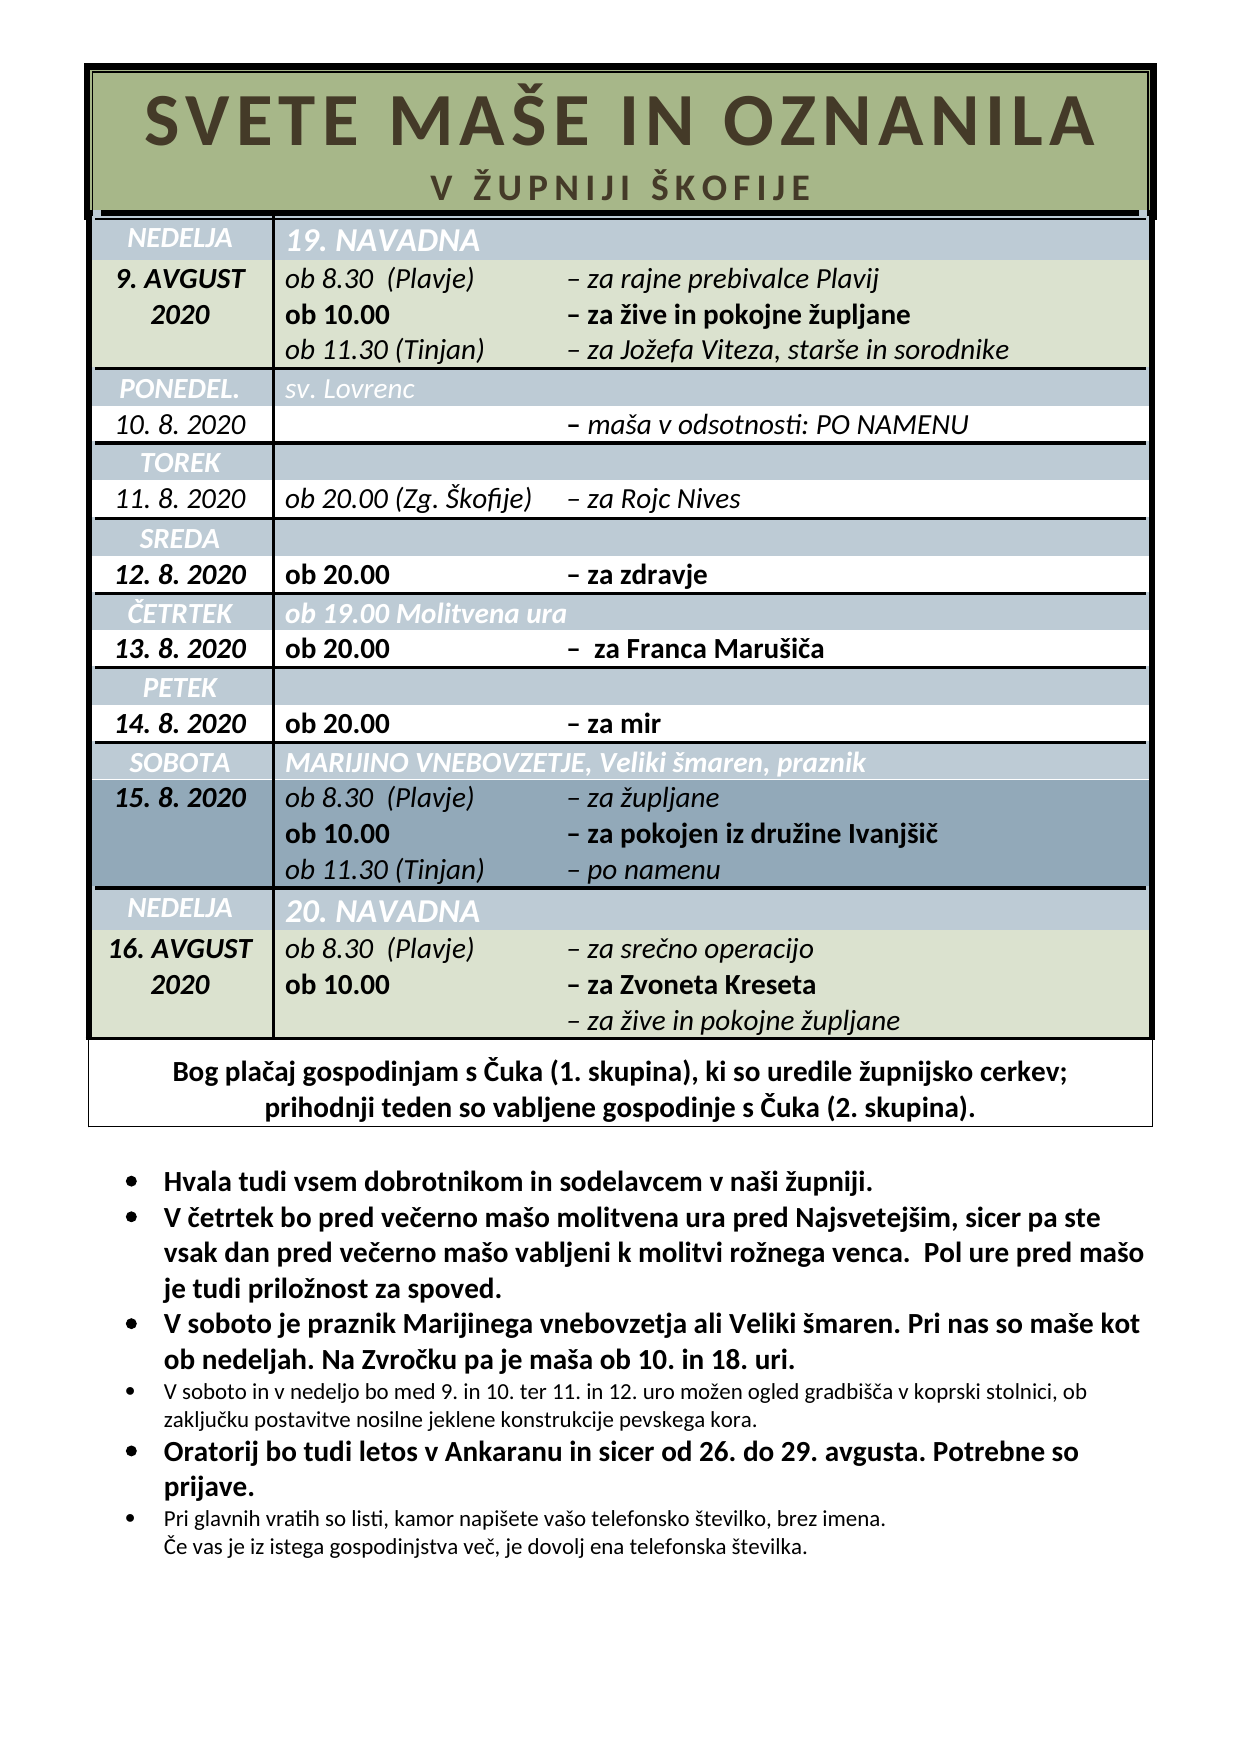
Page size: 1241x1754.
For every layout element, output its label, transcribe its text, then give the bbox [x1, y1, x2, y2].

table_cell PETEK [92, 666, 272, 705]
table_cell [275, 406, 555, 441]
list V četrtek bo pred večerno mašo molitvena ura pred Najsvetejšim, sicer pa ste vsak dan pred večerno mašo vabljeni k molitvi rožnega venca. Pol ure pred mašo je tudi priložnost za spoved. [126, 1199, 1152, 1306]
table_cell 16. AVGUST 2020 [92, 930, 272, 1037]
table_cell – za župljane – za pokojen iz družine Ivanjšič – po namenu [555, 780, 1149, 886]
table_cell 13. 8. 2020 [92, 630, 272, 666]
list V soboto in v nedeljo bo med 9. in 10. ter 11. in 12. uro možen ogled gradbišča v koprski stolnici, ob zaključku postavitve nosilne jeklene konstrukcije pevskega kora. [126, 1377, 1152, 1433]
table_cell NEDELJA [92, 210, 272, 260]
table_cell ob 20.00 (Zg. Škofije) [275, 480, 555, 517]
table_cell 15. 8. 2020 [92, 780, 272, 886]
list Hvala tudi vsem dobrotnikom in sodelavcem v naši župniji. [126, 1163, 1152, 1199]
table_cell 9. AVGUST 2020 [92, 260, 272, 367]
table_cell TOREK [92, 441, 272, 480]
table_cell MARIJINO VNEBOVZETJE, Veliki šmaren, praznik [275, 741, 1149, 779]
list Pri glavnih vratih so listi, kamor napišete vašo telefonsko številko, brez imena. [126, 1504, 1152, 1532]
table_cell 11. 8. 2020 [92, 480, 272, 517]
table_cell – za Franca Marušiča [555, 630, 1149, 666]
table_cell NEDELJA [92, 886, 272, 930]
table_cell ob 20.00 [275, 630, 555, 666]
table_cell 20. NAVADNA [275, 886, 1149, 930]
list Oratorij bo tudi letos v Ankaranu in sicer od 26. do 29. avgusta. Potrebne so prijave. [126, 1433, 1152, 1504]
table_cell 10. 8. 2020 [92, 406, 272, 441]
list Če vas je iz istega gospodinjstva več, je dovolj ena telefonska številka. [164, 1532, 1152, 1560]
list V soboto je praznik Marijinega vnebovzetja ali Veliki šmaren. Pri nas so maše kot ob nedeljah. Na Zvročku pa je maša ob 10. in 18. uri. [126, 1306, 1152, 1377]
table_header SVETE MAŠE IN OZNANILA V ŽUPNIJI ŠKOFIJE [93, 73, 1147, 210]
table_cell – za mir [555, 705, 1149, 741]
table_cell [275, 517, 1149, 556]
table_cell ob 20.00 [275, 705, 555, 741]
table_cell 14. 8. 2020 [92, 705, 272, 741]
table_cell ob 20.00 [275, 556, 555, 592]
table_cell ob 8.30 (Plavje) ob 10.00 ob 11.30 (Tinjan) [275, 780, 555, 886]
table_cell SOBOTA [92, 741, 272, 779]
text Bog plačaj gospodinjam s Čuka (1. skupina), ki so uredile župnijsko cerkev; [89, 1053, 1152, 1089]
table_cell – za Rojc Nives [555, 480, 1149, 517]
table_cell – maša v odsotnosti: PO NAMENU [555, 406, 1149, 441]
text prihodnji teden so vabljene gospodinje s Čuka (2. skupina). [89, 1089, 1152, 1126]
table_cell sv. Lovrenc [275, 367, 1149, 406]
table_cell – za srečno operacijo – za Zvoneta Kreseta – za žive in pokojne župljane [555, 930, 1149, 1037]
table_cell 19. NAVADNA [275, 210, 1149, 260]
table_cell ob 19.00 Molitvena ura [275, 592, 1149, 630]
table_cell 12. 8. 2020 [92, 556, 272, 592]
table_cell [275, 666, 1149, 705]
table_cell SREDA [92, 517, 272, 556]
table_cell PONEDEL. [92, 367, 272, 406]
table_cell ob 8.30 (Plavje) ob 10.00 [275, 930, 555, 1037]
table_cell – za zdravje [555, 556, 1149, 592]
table_cell – za rajne prebivalce Plavij – za žive in pokojne župljane – za Jožefa Viteza, starše in sorodnike [555, 260, 1149, 367]
table_cell ČETRTEK [92, 592, 272, 630]
table_cell [275, 441, 1149, 480]
table_cell ob 8.30 (Plavje) ob 10.00 ob 11.30 (Tinjan) [275, 260, 555, 367]
